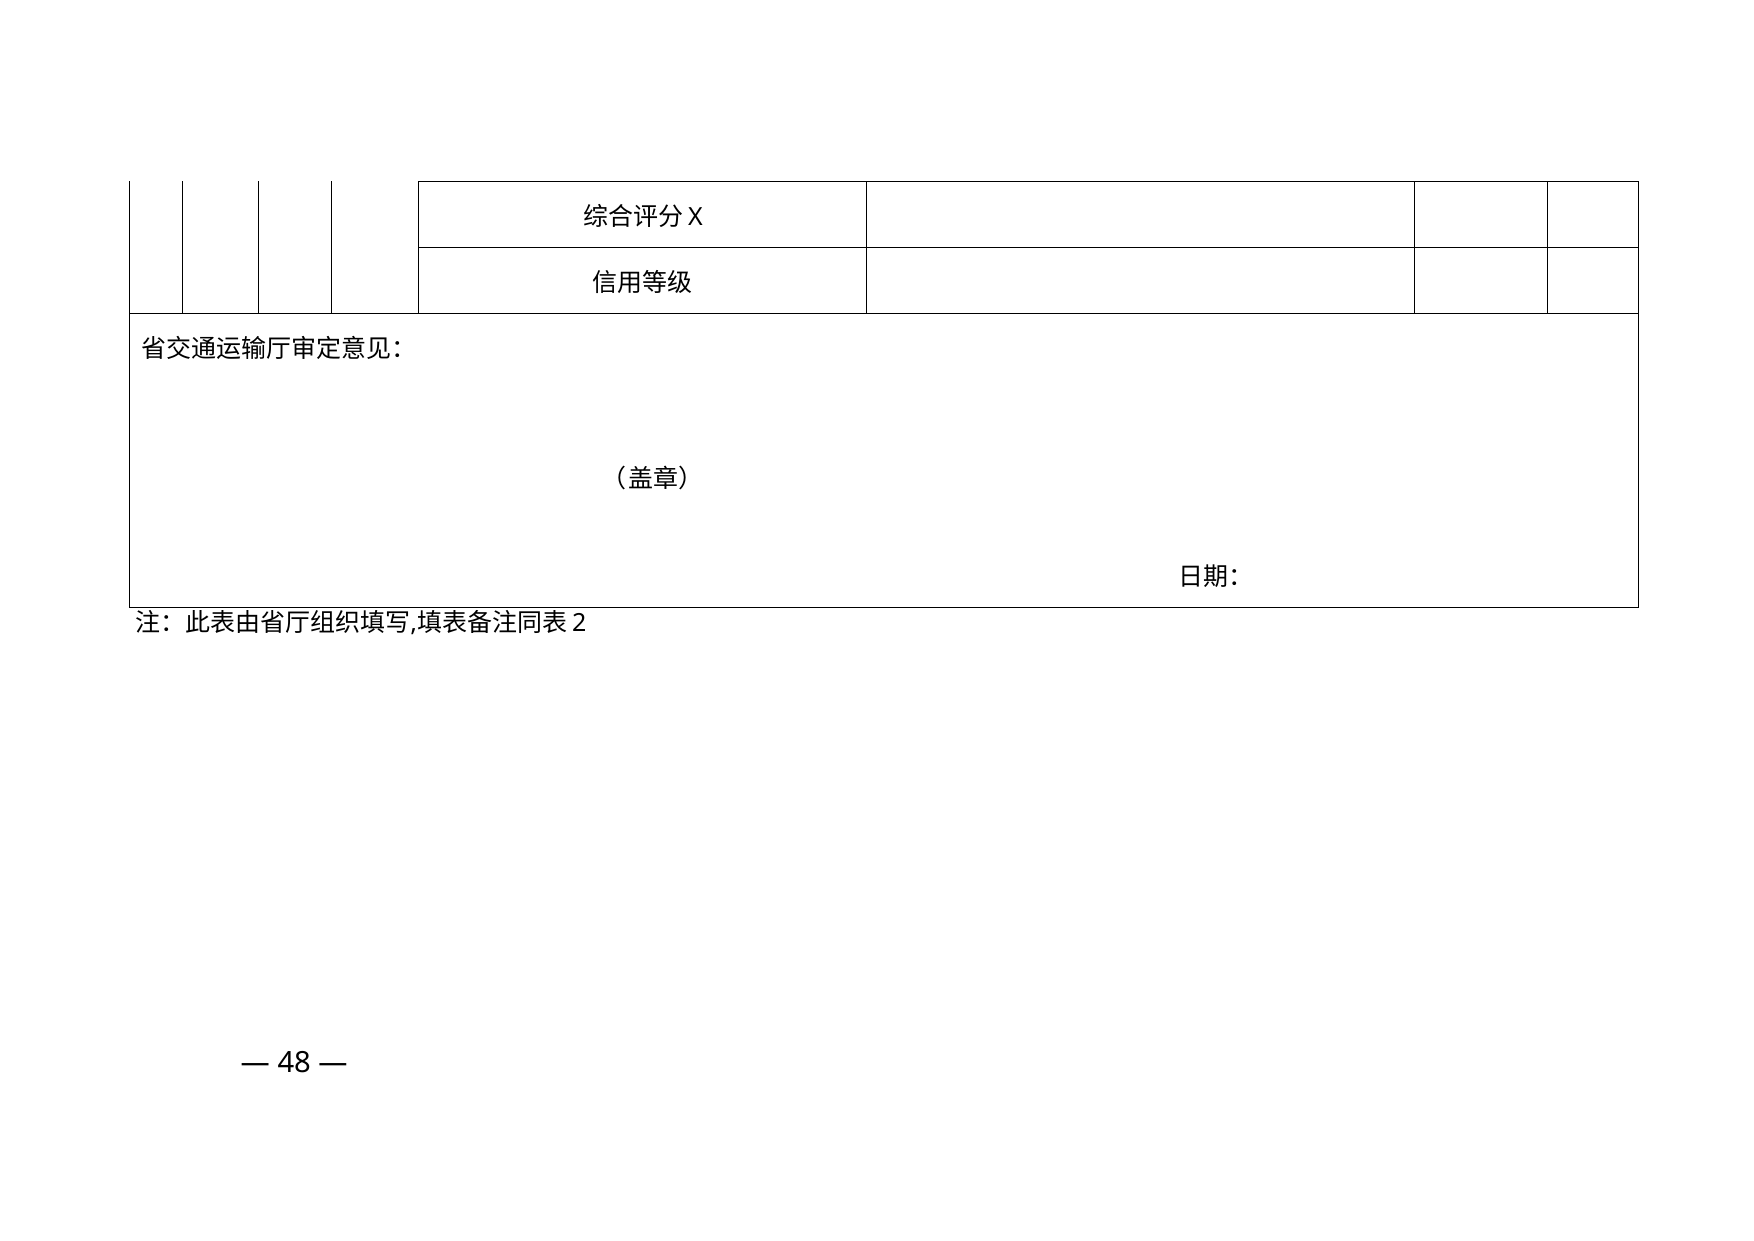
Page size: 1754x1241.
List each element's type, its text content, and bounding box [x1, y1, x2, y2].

table_cell 综合评分X [419, 182, 866, 247]
table_cell [867, 182, 1414, 247]
text 注：此表由省厅组织填写,填表备注同表2 [130, 608, 1553, 637]
table_cell [1548, 248, 1638, 313]
table_cell 省交通运输厅审定意见： （盖章） 日期： [130, 314, 1638, 607]
table_cell [1415, 182, 1547, 247]
table_cell [867, 248, 1414, 313]
table_cell [1548, 182, 1638, 247]
table_cell 信用等级 [419, 248, 866, 313]
table_cell [1415, 248, 1547, 313]
